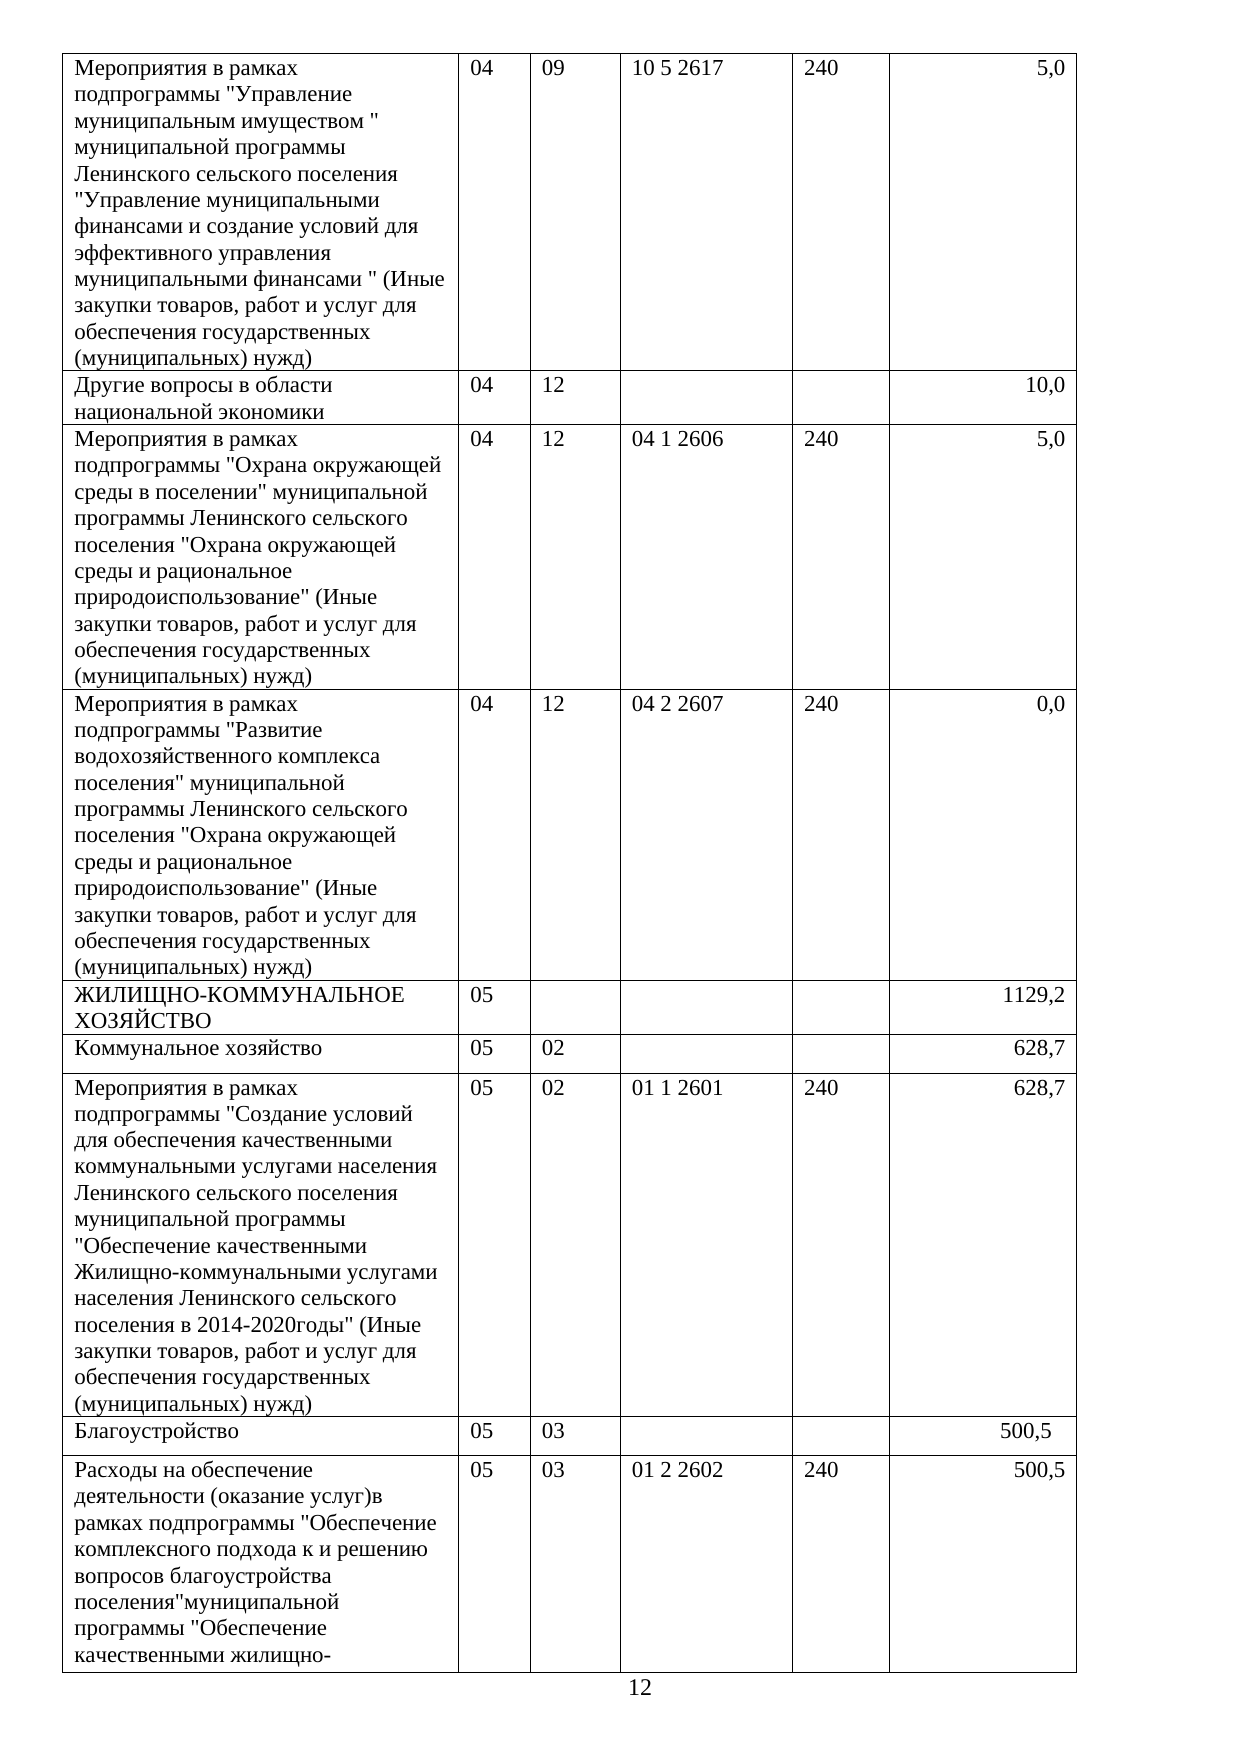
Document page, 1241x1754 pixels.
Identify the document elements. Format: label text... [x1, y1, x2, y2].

table_cell 628,7 [890, 1074, 1076, 1416]
table_cell 05 [459, 981, 530, 1033]
table_cell 03 [531, 1417, 620, 1455]
table_cell 03 [531, 1456, 620, 1672]
table_cell 04 1 2606 [621, 425, 792, 689]
table_cell 5,0 [890, 54, 1076, 370]
table_cell 0,0 [890, 690, 1076, 980]
table_cell ЖИЛИЩНО-КОММУНАЛЬНОЕ ХОЗЯЙСТВО [63, 981, 458, 1033]
table_cell 01 1 2601 [621, 1074, 792, 1416]
table_cell 02 [531, 1074, 620, 1416]
table_cell 5,0 [890, 425, 1076, 689]
table_cell 240 [793, 425, 889, 689]
table_cell Мероприятия в рамках подпрограммы "Управление муниципальным имуществом " муниципальной программы Ленинского сельского поселения "Управление муниципальными финансами и создание условий для эффективного управления муниципальными финансами " (Иные закупки товаров, работ и услуг для обеспечения государственных (муниципальных) нужд) [63, 54, 458, 370]
table_cell Другие вопросы в области национальной экономики [63, 371, 458, 424]
table_cell 04 [459, 690, 530, 980]
table_cell [621, 1035, 792, 1072]
table_cell 240 [793, 1074, 889, 1416]
table_cell 12 [531, 371, 620, 424]
table_cell [793, 1035, 889, 1072]
table_cell 240 [793, 1456, 889, 1672]
table_cell [621, 981, 792, 1033]
table_cell 240 [793, 54, 889, 370]
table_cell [63, 1456, 458, 1672]
table_cell 05 [459, 1417, 530, 1455]
table_cell 04 [459, 425, 530, 689]
table_cell 05 [459, 1035, 530, 1072]
table_cell [621, 1417, 792, 1455]
table_cell 10 5 2617 [621, 54, 792, 370]
table_cell [531, 981, 620, 1033]
table_cell 09 [531, 54, 620, 370]
table_cell 10,0 [890, 371, 1076, 424]
table_cell [793, 981, 889, 1033]
table_cell [621, 371, 792, 424]
table_cell 628,7 [890, 1035, 1076, 1072]
table_cell Мероприятия в рамках подпрограммы "Развитие водохозяйственного комплекса поселения" муниципальной программы Ленинского сельского поселения "Охрана окружающей среды и рациональное природоиспользование" (Иные закупки товаров, работ и услуг для обеспечения государственных (муниципальных) нужд) [63, 690, 458, 980]
table_cell 500,5 [890, 1456, 1076, 1672]
table_cell 12 [531, 425, 620, 689]
table_cell 04 2 2607 [621, 690, 792, 980]
table_cell [793, 1417, 889, 1455]
table_cell 240 [793, 690, 889, 980]
table_cell [793, 371, 889, 424]
table_cell 05 [459, 1074, 530, 1416]
table_cell 500,5 [890, 1417, 1076, 1455]
table_cell 02 [531, 1035, 620, 1072]
table_cell Благоустройство [63, 1417, 458, 1455]
table_cell 01 2 2602 [621, 1456, 792, 1672]
table_cell 04 [459, 371, 530, 424]
table_cell Коммунальное хозяйство [63, 1035, 458, 1072]
table_cell Мероприятия в рамках подпрограммы "Охрана окружающей среды в поселении" муниципальной программы Ленинского сельского поселения "Охрана окружающей среды и рациональное природоиспользование" (Иные закупки товаров, работ и услуг для обеспечения государственных (муниципальных) нужд) [63, 425, 458, 689]
table_cell 05 [459, 1456, 530, 1672]
table_cell 1129,2 [890, 981, 1076, 1033]
table_cell 04 [459, 54, 530, 370]
table_cell 12 [531, 690, 620, 980]
table_cell Мероприятия в рамках подпрограммы "Создание условий для обеспечения качественными коммунальными услугами населения Ленинского сельского поселения муниципальной программы "Обеспечение качественными Жилищно-коммунальными услугами населения Ленинского сельского поселения в 2014-2020годы" (Иные закупки товаров, работ и услуг для обеспечения государственных (муниципальных) нужд) [63, 1074, 458, 1416]
